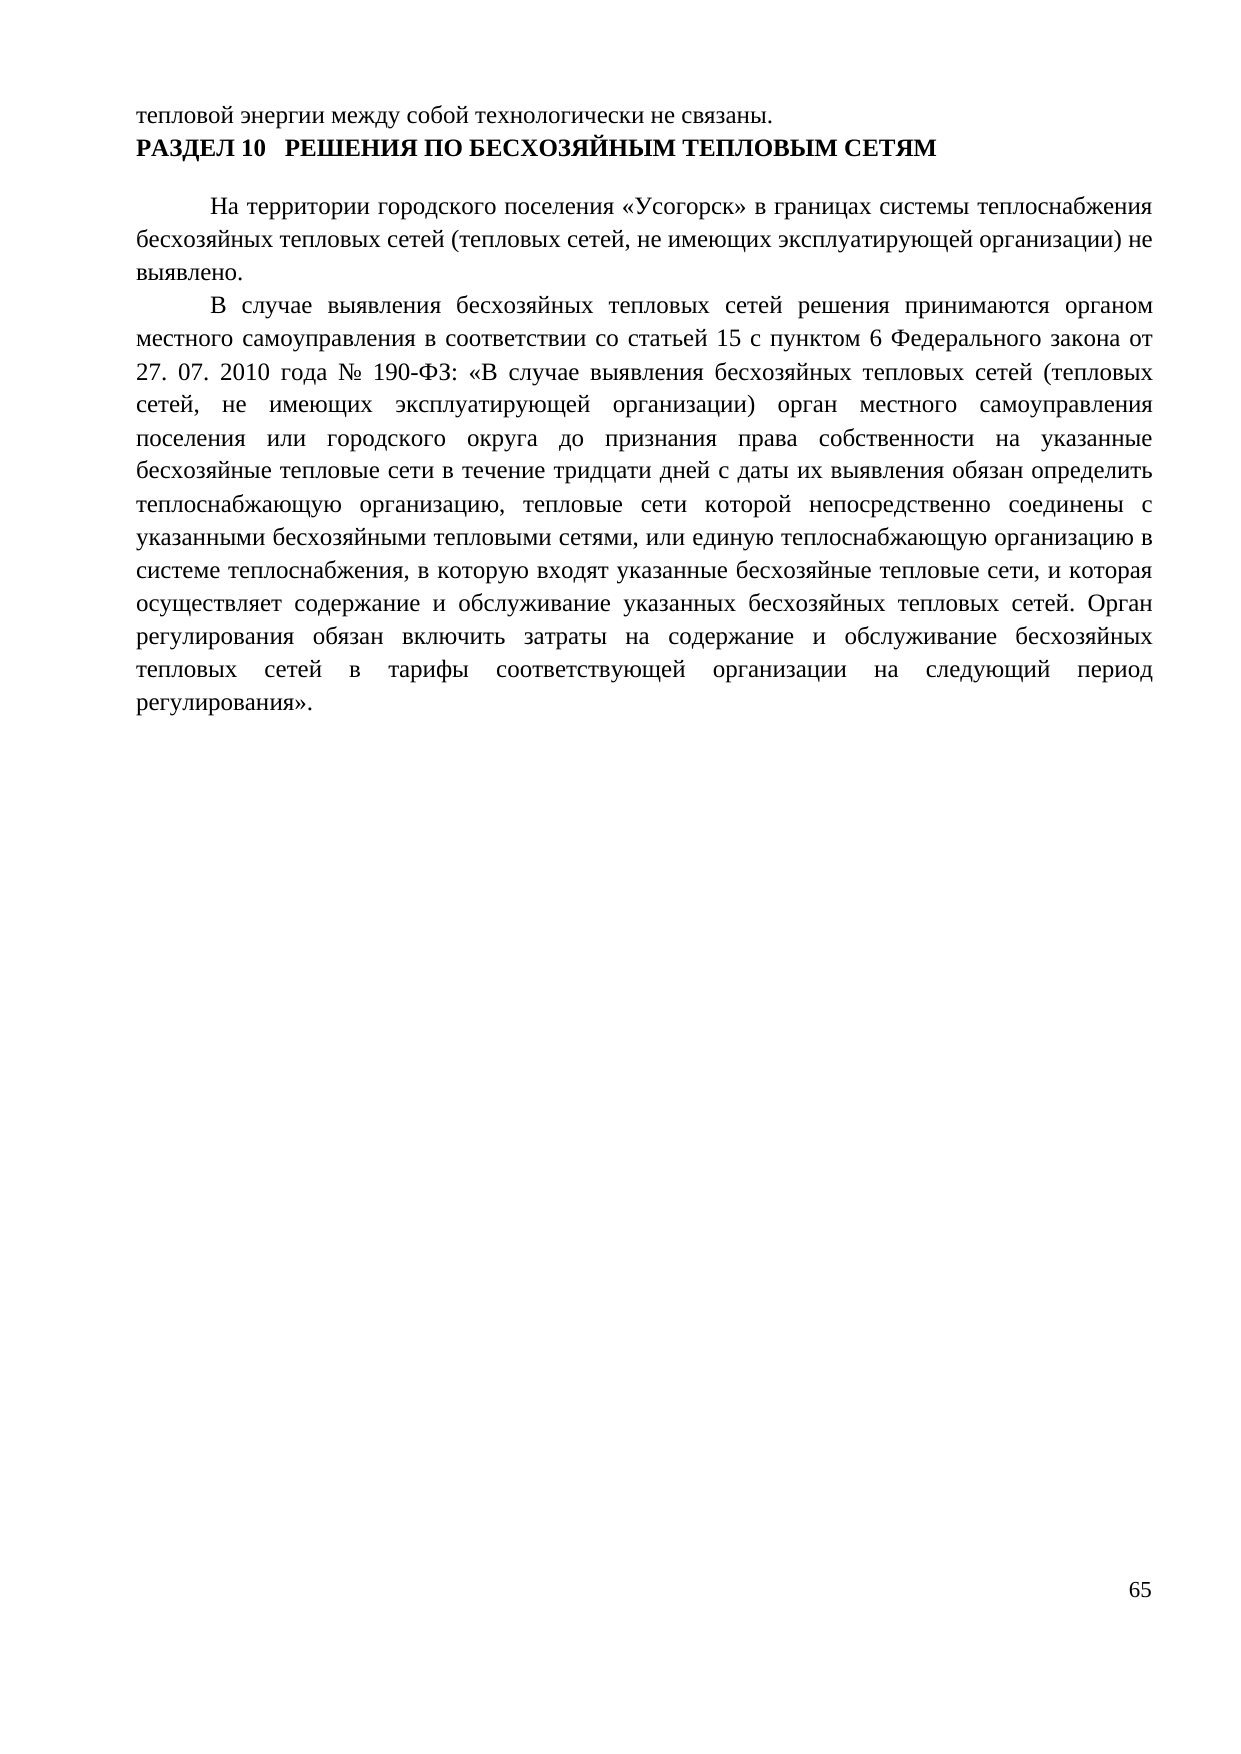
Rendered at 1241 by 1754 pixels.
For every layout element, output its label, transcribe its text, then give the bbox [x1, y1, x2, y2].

text РАЗДЕЛ 10 РЕШЕНИЯ ПО БЕСХОЗЯЙНЫМ ТЕПЛОВЫМ СЕТЯМ [136, 133, 1154, 162]
text тепловой энергии между собой технологически не связаны. [136, 100, 1154, 129]
text В случае выявления бесхозяйных тепловых сетей решения принимаются органом местного самоуправления в соответствии со статьей 15 с пунктом 6 Федерального закона от 27. 07. 2010 года № 190-ФЗ: «В случае выявления бесхозяйных тепловых сетей (тепловых сетей, не имеющих эксплуатирующей организации) орган местного самоуправления поселения или городского округа до признания права собственности на указанные бесхозяйные тепловые сети в течение тридцати дней с даты их выявления обязан определить теплоснабжающую организацию, тепловые сети которой непосредственно соединены с указанными бесхозяйными тепловыми сетями, или единую теплоснабжающую организацию в системе теплоснабжения, в которую входят указанные бесхозяйные тепловые сети, и которая осуществляет содержание и обслуживание указанных бесхозяйных тепловых сетей. Орган регулирования обязан включить затраты на содержание и обслуживание бесхозяйных тепловых сетей в тарифы соответствующей организации на следующий период регулирования». [136, 291, 1154, 716]
text На территории городского поселения «Усогорск» в границах системы теплоснабжения бесхозяйных тепловых сетей (тепловых сетей, не имеющих эксплуатирующей организации) не выявлено. [136, 191, 1154, 286]
